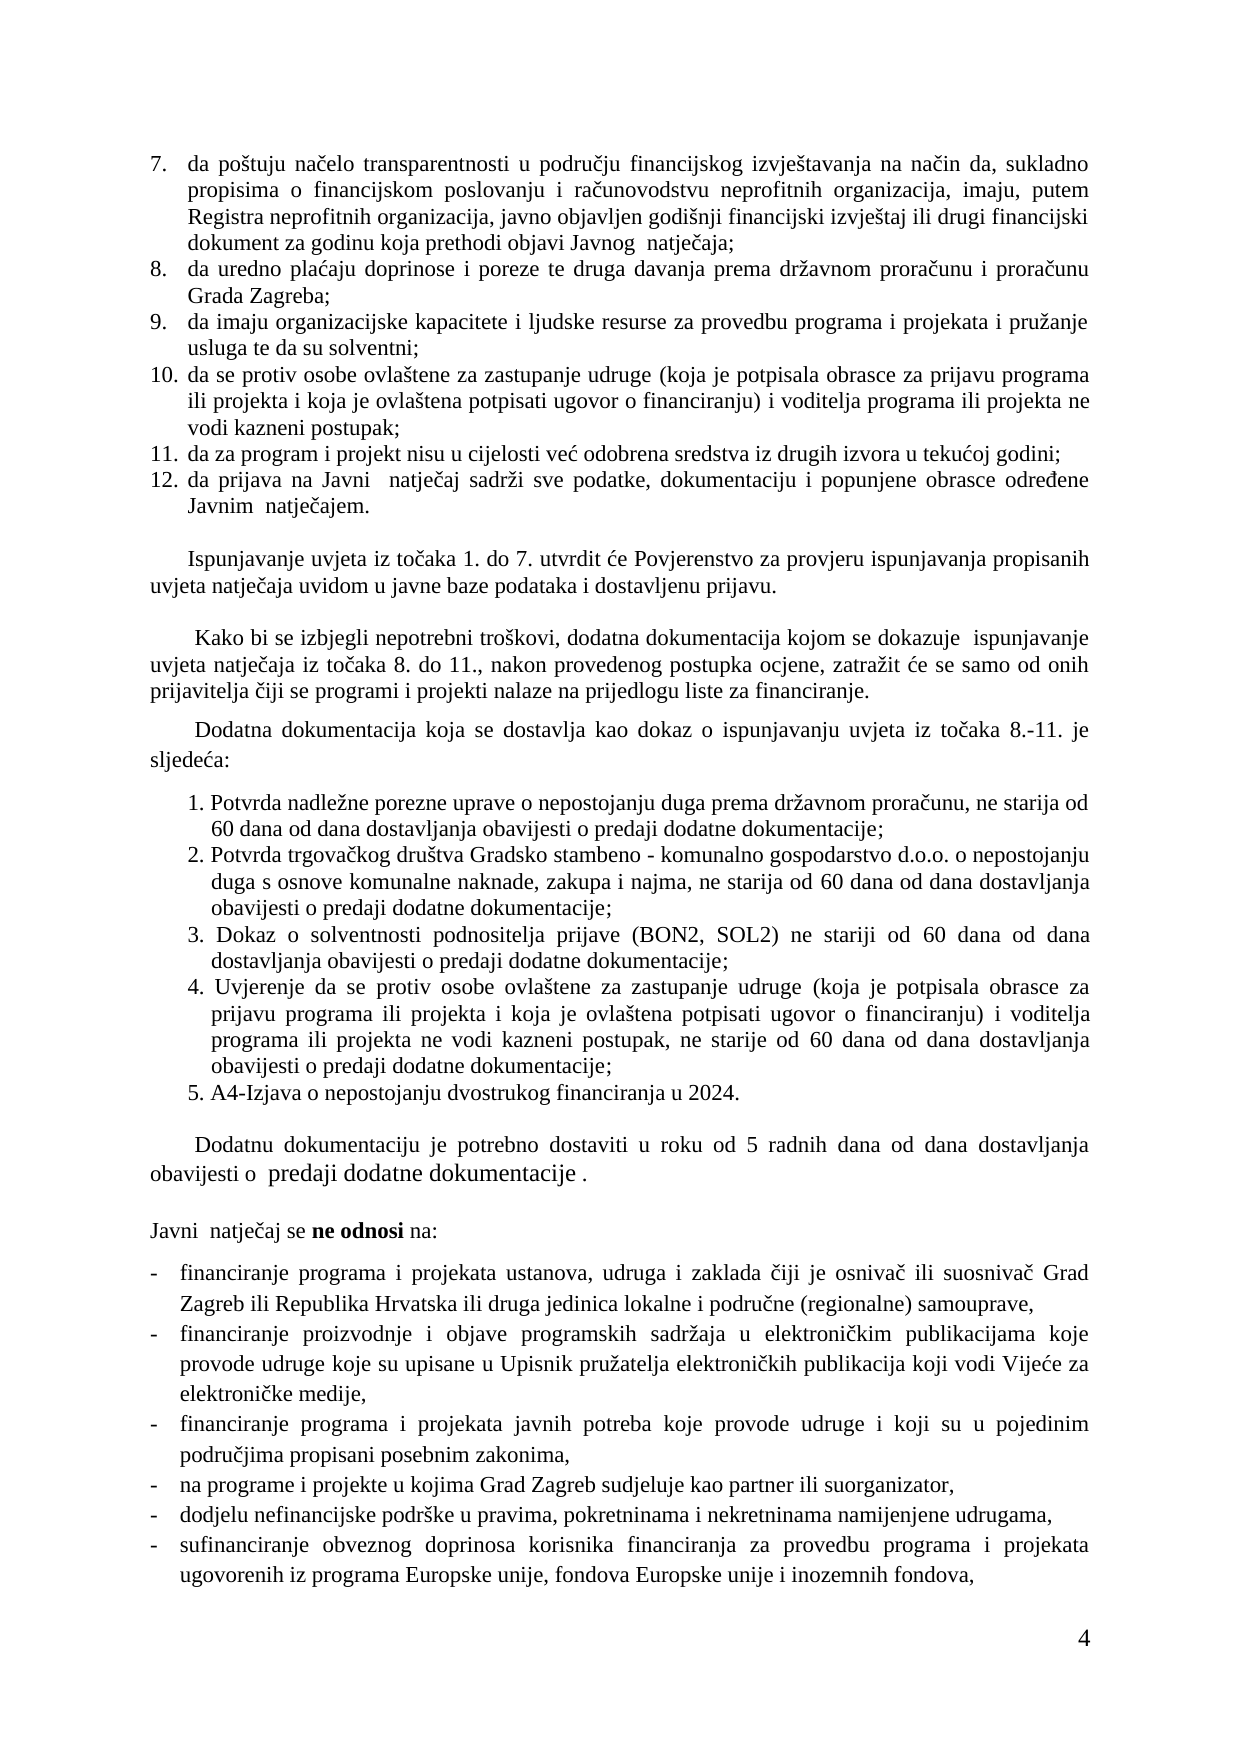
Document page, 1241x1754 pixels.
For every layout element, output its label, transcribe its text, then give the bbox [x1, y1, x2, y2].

text Kako bi se izbjegli nepotrebni troškovi, dodatna dokumentacija kojom se dokazuje ispunjavanje uvjeta natječaja iz točaka 8. do 11., nakon provedenog postupka ocjene, zatražit će se samo od onih prijavitelja čiji se programi i projekti nalaze na prijedlogu liste za financiranje. [150, 624, 1090, 703]
list da imaju organizacijske kapacitete i ljudske resurse za provedbu programa i projekata i pružanje usluga te da su solventni; [150, 308, 1090, 361]
list da za program i projekt nisu u cijelosti već odobrena sredstva iz drugih izvora u tekućoj godini; [150, 440, 1090, 466]
text Dodatnu dokumentaciju je potrebno dostaviti u roku od 5 radnih dana od dana dostavljanja obavijesti o predaji dodatne dokumentacije . [150, 1131, 1090, 1187]
list financiranje proizvodnje i objave programskih sadržaja u elektroničkim publikacijama koje provode udruge koje su upisane u Upisnik pružatelja elektroničkih publikacija koji vodi Vijeće za elektroničke medije, [150, 1320, 1090, 1407]
text Javni natječaj se ne odnosi na: [150, 1217, 1090, 1243]
text 3. Dokaz o solventnosti podnositelja prijave (BON2, SOL2) ne stariji od 60 dana od dana dostavljanja obavijesti o predaji dodatne dokumentacije; [187, 921, 1090, 973]
list na programe i projekte u kojima Grad Zagreb sudjeluje kao partner ili suorganizator, [150, 1471, 1090, 1497]
list financiranje programa i projekata ustanova, udruga i zaklada čiji je osnivač ili suosnivač Grad Zagreb ili Republika Hrvatska ili druga jedinica lokalne i područne (regionalne) samouprave, [150, 1259, 1090, 1316]
text 4. Uvjerenje da se protiv osobe ovlaštene za zastupanje udruge (koja je potpisala obrasce za prijavu programa ili projekta i koja je ovlaštena potpisati ugovor o financiranju) i voditelja programa ili projekta ne vodi kazneni postupak, ne starije od 60 dana od dana dostavljanja obavijesti o predaji dodatne dokumentacije; [187, 973, 1090, 1079]
list da uredno plaćaju doprinose i poreze te druga davanja prema državnom proračunu i proračunu Grada Zagreba; [150, 255, 1090, 308]
text Ispunjavanje uvjeta iz točaka 1. do 7. utvrdit će Povjerenstvo za provjeru ispunjavanja propisanih uvjeta natječaja uvidom u javne baze podataka i dostavljenu prijavu. [150, 545, 1090, 598]
list sufinanciranje obveznog doprinosa korisnika financiranja za provedbu programa i projekata ugovorenih iz programa Europske unije, fondova Europske unije i inozemnih fondova, [150, 1531, 1090, 1588]
text Dodatna dokumentacija koja se dostavlja kao dokaz o ispunjavanju uvjeta iz točaka 8.-11. je sljedeća: [150, 716, 1090, 772]
list da prijava na Javni natječaj sadrži sve podatke, dokumentaciju i popunjene obrasce određene Javnim natječajem. [150, 466, 1090, 519]
list dodjelu nefinancijske podrške u pravima, pokretninama i nekretninama namijenjene udrugama, [150, 1501, 1090, 1527]
text 1. Potvrda nadležne porezne uprave o nepostojanju duga prema državnom proračunu, ne starija od 60 dana od dana dostavljanja obavijesti o predaji dodatne dokumentacije; [187, 789, 1090, 842]
list financiranje programa i projekata javnih potreba koje provode udruge i koji su u pojedinim područjima propisani posebnim zakonima, [150, 1411, 1090, 1467]
list da se protiv osobe ovlaštene za zastupanje udruge (koja je potpisala obrasce za prijavu programa ili projekta i koja je ovlaštena potpisati ugovor o financiranju) i voditelja programa ili projekta ne vodi kazneni postupak; [150, 361, 1090, 440]
text 5. A4-Izjava o nepostojanju dvostrukog financiranja u 2024. [187, 1079, 1090, 1105]
list da poštuju načelo transparentnosti u području financijskog izvještavanja na način da, sukladno propisima o financijskom poslovanju i računovodstvu neprofitnih organizacija, imaju, putem Registra neprofitnih organizacija, javno objavljen godišnji financijski izvještaj ili drugi financijski dokument za godinu koja prethodi objavi Javnog natječaja; [150, 150, 1090, 255]
text 2. Potvrda trgovačkog društva Gradsko stambeno - komunalno gospodarstvo d.o.o. o nepostojanju duga s osnove komunalne naknade, zakupa i najma, ne starija od 60 dana od dana dostavljanja obavijesti o predaji dodatne dokumentacije; [187, 842, 1090, 921]
